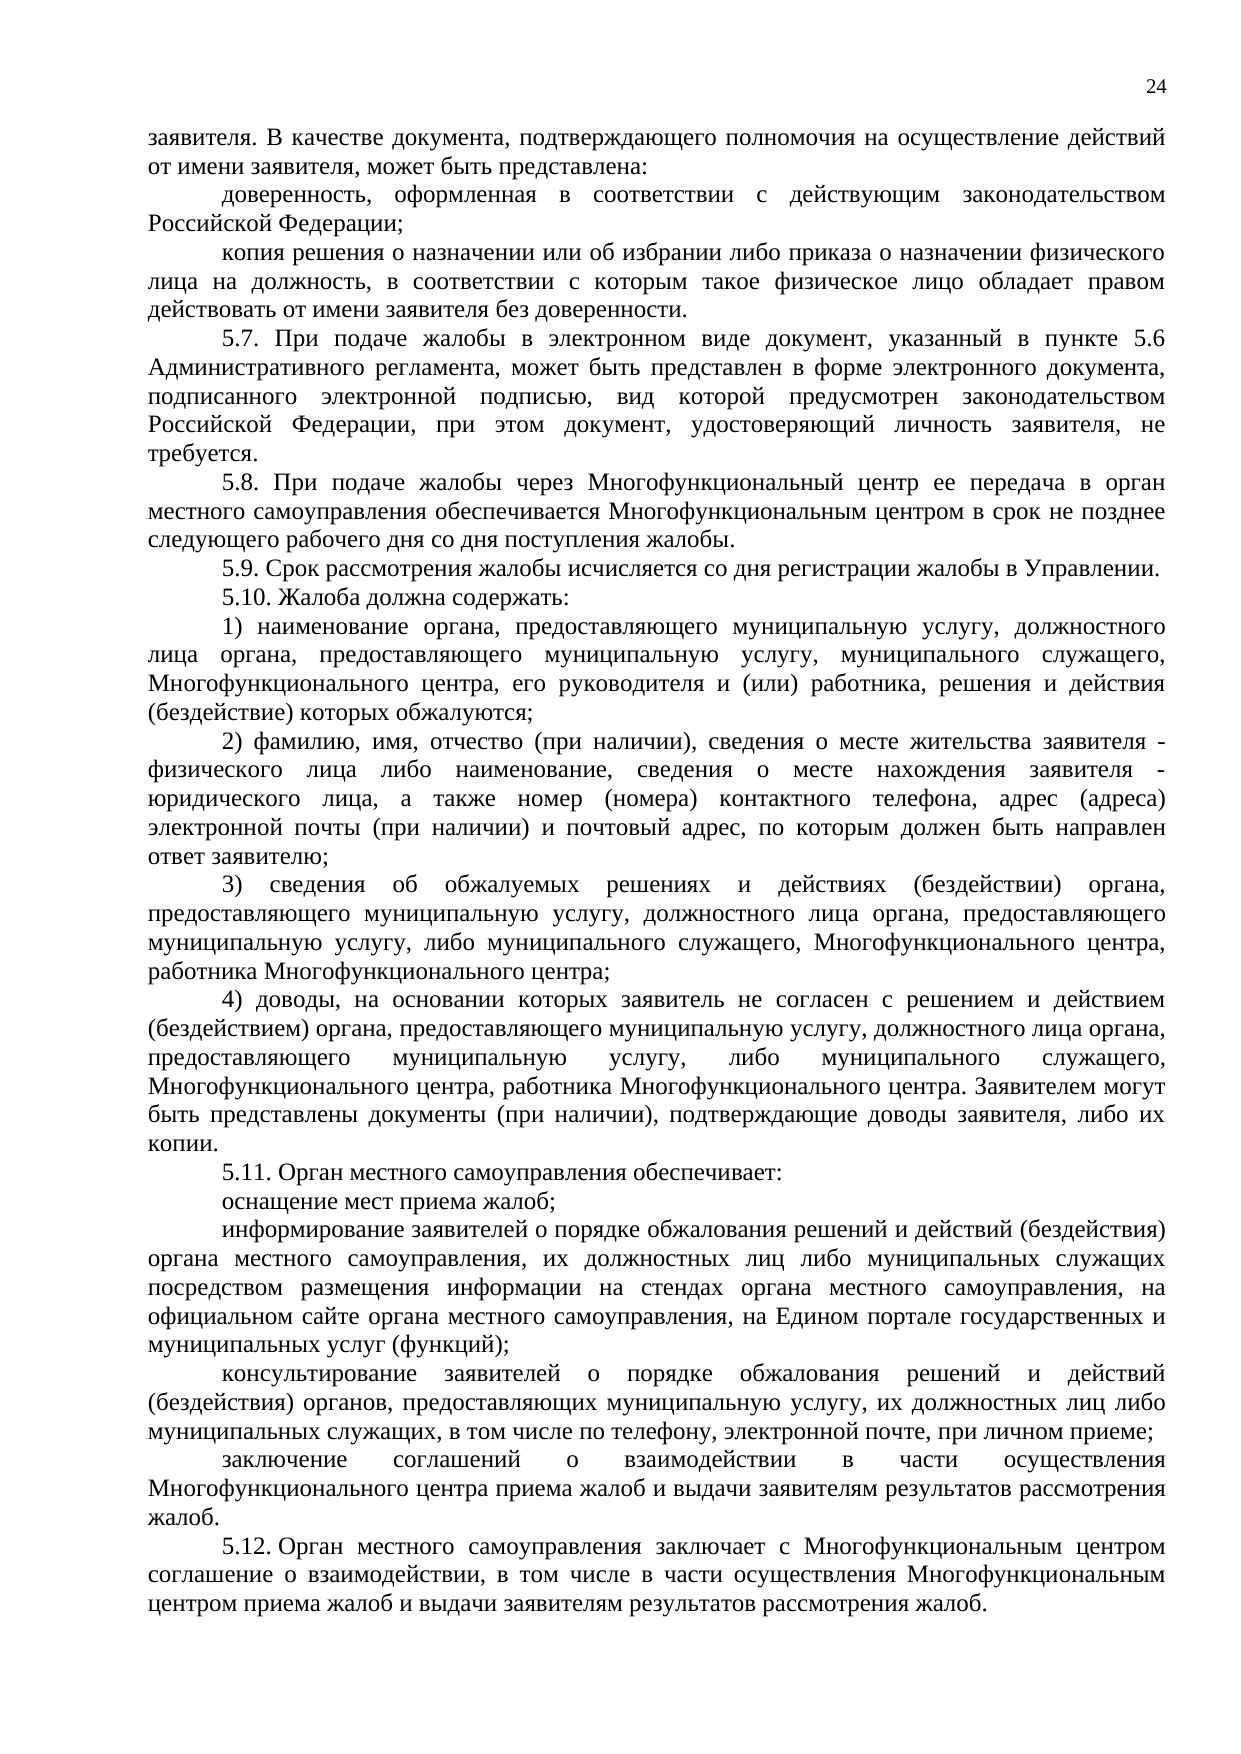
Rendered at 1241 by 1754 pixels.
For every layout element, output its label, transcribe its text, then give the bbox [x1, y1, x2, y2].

text информирование заявителей о порядке обжалования решений и действий (бездействия) органа местного самоуправления, их должностных лиц либо муниципальных служащих посредством размещения информации на стендах органа местного самоуправления, на официальном сайте органа местного самоуправления, на Едином портале государственных и муниципальных услуг (функций); [148, 1214, 1167, 1358]
text 1) наименование органа, предоставляющего муниципальную услугу, должностного лица органа, предоставляющего муниципальную услугу, муниципального служащего, Многофункционального центра, его руководителя и (или) работника, решения и действия (бездействие) которых обжалуются; [148, 611, 1167, 726]
text оснащение мест приема жалоб; [148, 1186, 1167, 1214]
text 5.8. При подаче жалобы через Многофункциональный центр ее передача в орган местного самоуправления обеспечивается Многофункциональным центром в срок не позднее следующего рабочего дня со дня поступления жалобы. [148, 467, 1167, 553]
text 2) фамилию, имя, отчество (при наличии), сведения о месте жительства заявителя - физического лица либо наименование, сведения о месте нахождения заявителя - юридического лица, а также номер (номера) контактного телефона, адрес (адреса) электронной почты (при наличии) и почтовый адрес, по которым должен быть направлен ответ заявителю; [148, 726, 1167, 869]
text 5.7. При подаче жалобы в электронном виде документ, указанный в пункте 5.6 Административного регламента, может быть представлен в форме электронного документа, подписанного электронной подписью, вид которой предусмотрен законодательством Российской Федерации, при этом документ, удостоверяющий личность заявителя, не требуется. [148, 323, 1167, 467]
text 4) доводы, на основании которых заявитель не согласен с решением и действием (бездействием) органа, предоставляющего муниципальную услугу, должностного лица органа, предоставляющего муниципальную услугу, либо муниципального служащего, Многофункционального центра, работника Многофункционального центра. Заявителем могут быть представлены документы (при наличии), подтверждающие доводы заявителя, либо их копии. [148, 984, 1167, 1157]
text 5.11. Орган местного самоуправления обеспечивает: [148, 1157, 1167, 1186]
text консультирование заявителей о порядке обжалования решений и действий (бездействия) органов, предоставляющих муниципальную услугу, их должностных лиц либо муниципальных служащих, в том числе по телефону, электронной почте, при личном приеме; [148, 1358, 1167, 1444]
text 5.9. Срок рассмотрения жалобы исчисляется со дня регистрации жалобы в Управлении. [148, 553, 1167, 582]
text 3) сведения об обжалуемых решениях и действиях (бездействии) органа, предоставляющего муниципальную услугу, должностного лица органа, предоставляющего муниципальную услугу, либо муниципального служащего, Многофункционального центра, работника Многофункционального центра; [148, 869, 1167, 984]
text копия решения о назначении или об избрании либо приказа о назначении физического лица на должность, в соответствии с которым такое физическое лицо обладает правом действовать от имени заявителя без доверенности. [148, 237, 1167, 323]
text 5.12. Орган местного самоуправления заключает с Многофункциональным центром соглашение о взаимодействии, в том числе в части осуществления Многофункциональным центром приема жалоб и выдачи заявителям результатов рассмотрения жалоб. [148, 1531, 1167, 1617]
text 5.10. Жалоба должна содержать: [148, 582, 1167, 611]
text заключение соглашений о взаимодействии в части осуществления Многофункционального центра приема жалоб и выдачи заявителям результатов рассмотрения жалоб. [148, 1444, 1167, 1531]
text доверенность, оформленная в соответствии с действующим законодательством Российской Федерации; [148, 179, 1167, 237]
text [148, 122, 1167, 179]
